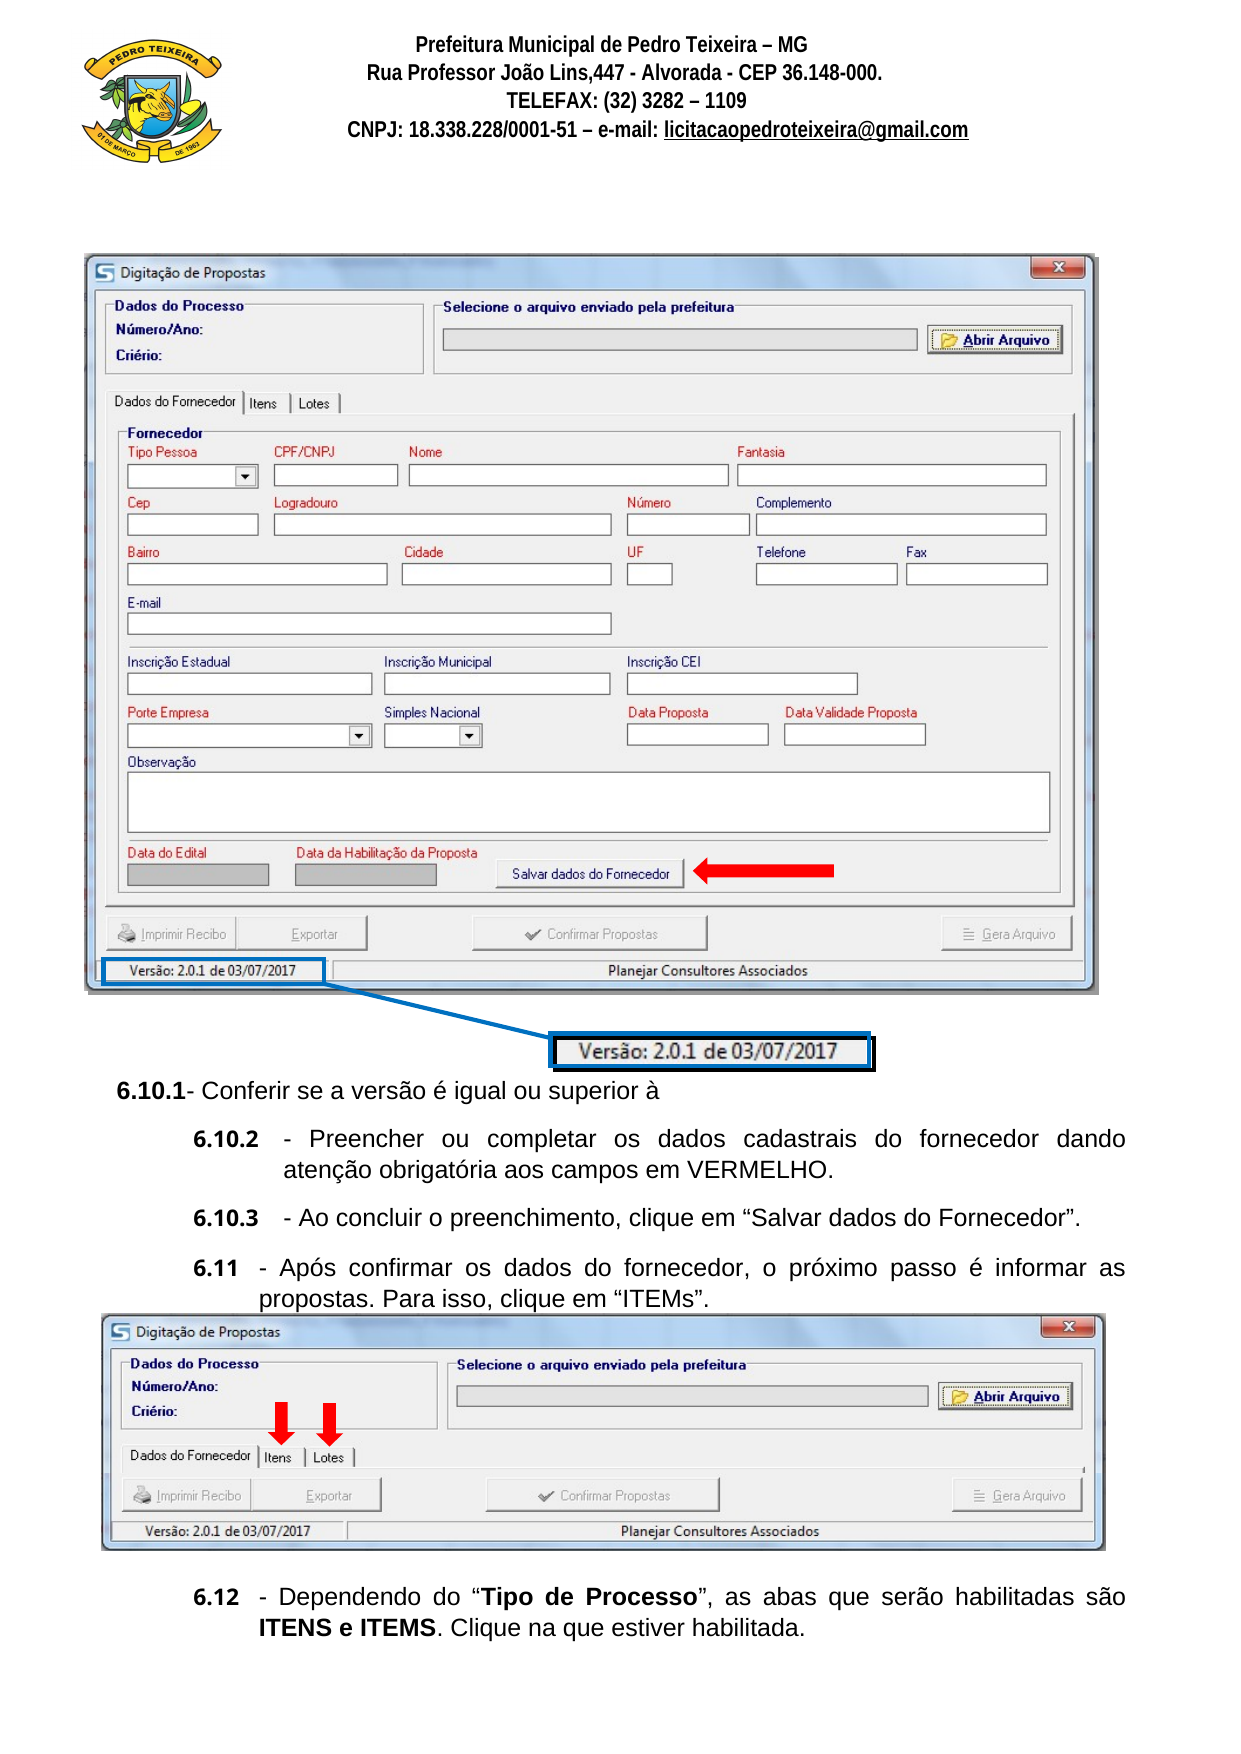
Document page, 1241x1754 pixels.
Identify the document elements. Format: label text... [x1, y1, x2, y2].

list - Dependendo do “Tipo de Processo”, as abas que serão habilitadas são ITENS e ITEMS. Clique na que estiver habilitada. [193, 1580, 1127, 1641]
list - Preencher ou completar os dados cadastrais do fornecedor dando atenção obrigatória aos campos em VERMELHO. [193, 1123, 1127, 1183]
text 6.10.1- Conferir se a versão é igual ou superior à [116, 1076, 1127, 1104]
picture [84, 253, 1099, 995]
picture [557, 1040, 866, 1064]
picture [101, 1313, 1106, 1551]
picture [106, 961, 322, 982]
picture [71, 29, 232, 170]
list - Após confirmar os dados do fornecedor, o próximo passo é informar as propostas. Para isso, clique em “ITEMs”. [193, 1252, 1127, 1313]
list - Ao concluir o preenchimento, clique em “Salvar dados do Fornecedor”. [193, 1202, 1127, 1233]
